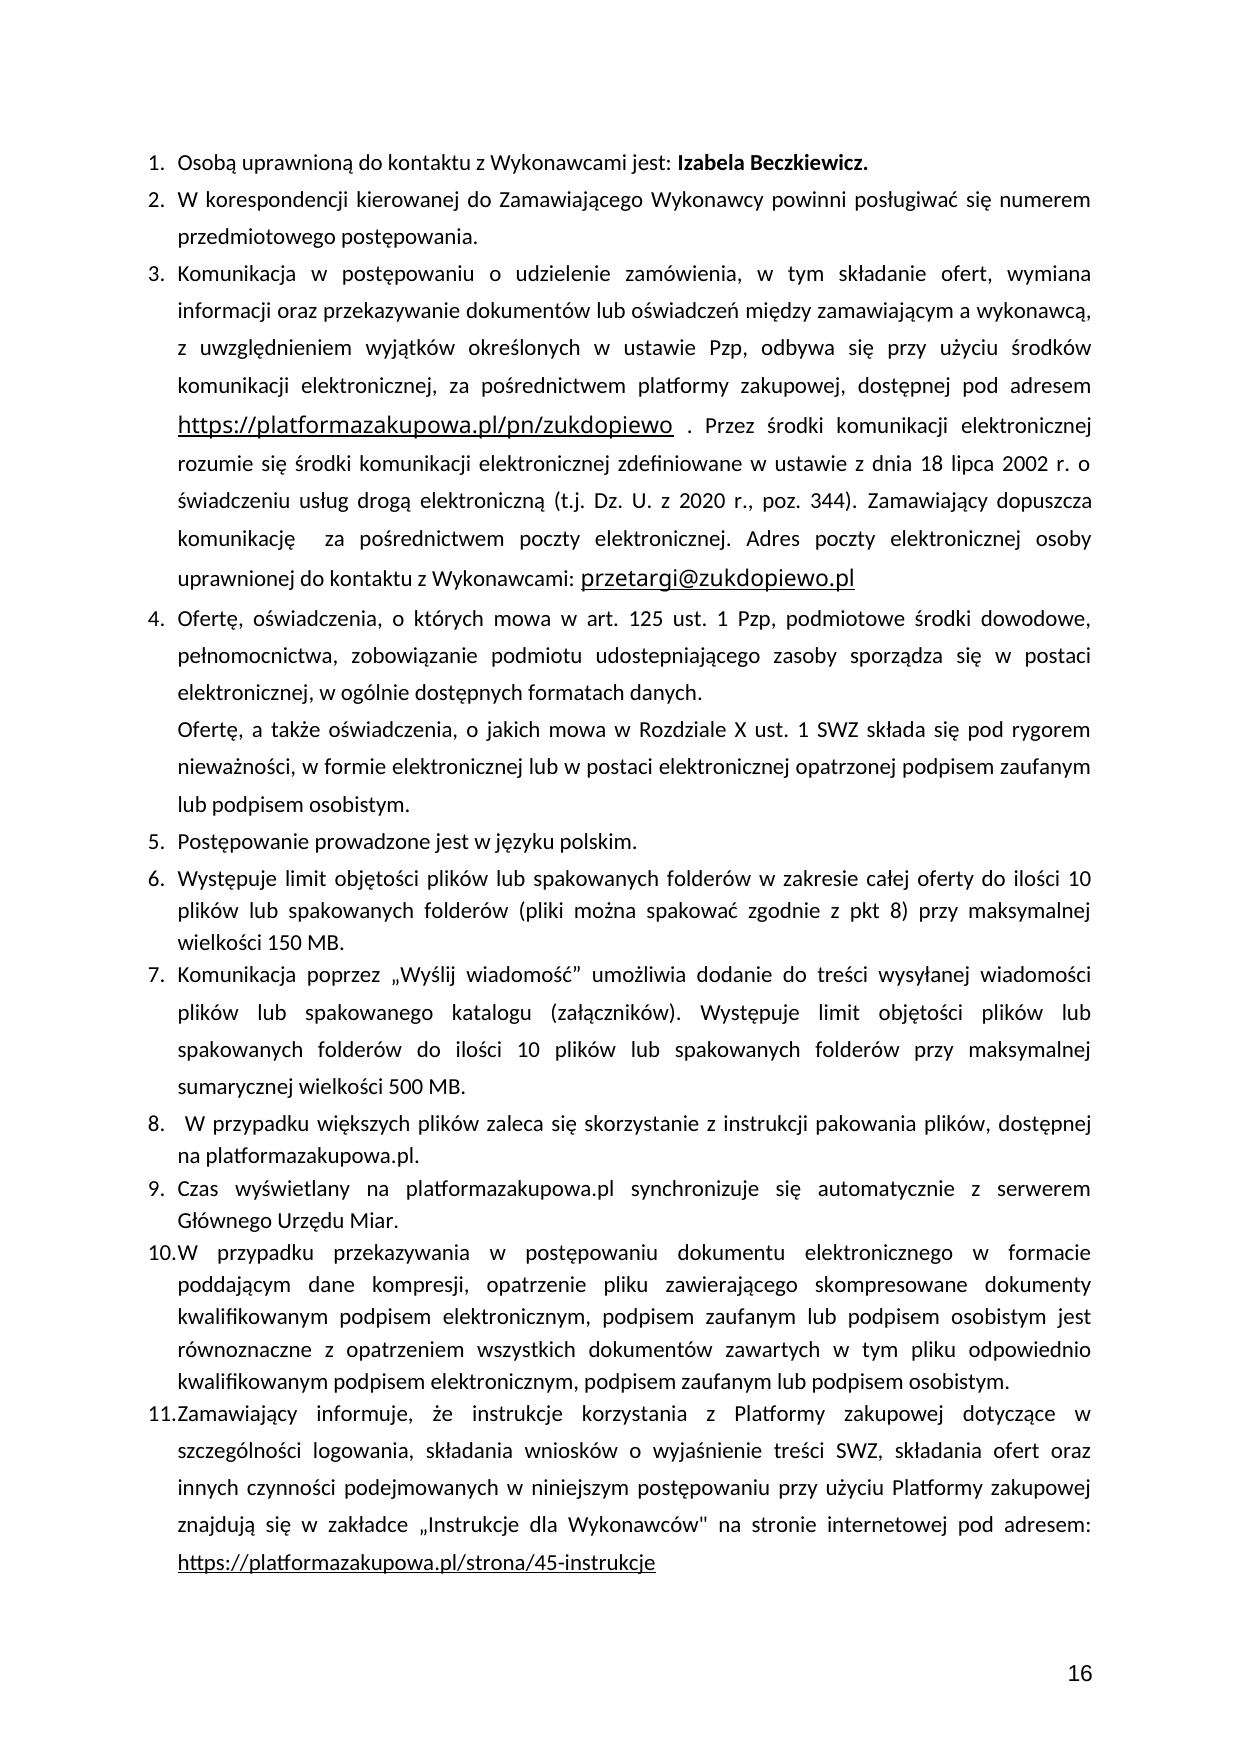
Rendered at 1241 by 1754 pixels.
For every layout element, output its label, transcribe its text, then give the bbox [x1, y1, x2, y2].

list W korespondencji kierowanej do Zamawiającego Wykonawcy powinni posługiwać się numerem przedmiotowego postępowania. [148, 185, 1093, 250]
list Komunikacja w postępowaniu o udzielenie zamówienia, w tym składanie ofert, wymiana informacji oraz przekazywanie dokumentów lub oświadczeń między zamawiającym a wykonawcą, z uwzględnieniem wyjątków określonych w ustawie Pzp, odbywa się przy użyciu środków komunikacji elektronicznej, za pośrednictwem platformy zakupowej, dostępnej pod adresem https://platformazakupowa.pl/pn/zukdopiewo . Przez środki komunikacji elektronicznej rozumie się środki komunikacji elektronicznej zdefiniowane w ustawie z dnia 18 lipca 2002 r. o świadczeniu usług drogą elektroniczną (t.j. Dz. U. z 2020 r., poz. 344). Zamawiający dopuszcza komunikację za pośrednictwem poczty elektronicznej. Adres poczty elektronicznej osoby uprawnionej do kontaktu z Wykonawcami: przetargi@zukdopiewo.pl [148, 259, 1093, 593]
list Komunikacja poprzez „Wyślij wiadomość” umożliwia dodanie do treści wysyłanej wiadomości plików lub spakowanego katalogu (załączników). Występuje limit objętości plików lub spakowanych folderów do ilości 10 plików lub spakowanych folderów przy maksymalnej sumarycznej wielkości 500 MB. [148, 961, 1093, 1100]
text Ofertę, a także oświadczenia, o jakich mowa w Rozdziale X ust. 1 SWZ składa się pod rygorem nieważności, w formie elektronicznej lub w postaci elektronicznej opatrzonej podpisem zaufanym lub podpisem osobistym. [177, 715, 1093, 818]
list W przypadku większych plików zaleca się skorzystanie z instrukcji pakowania plików, dostępnej na platformazakupowa.pl. [148, 1109, 1093, 1169]
list Postępowanie prowadzone jest w języku polskim. [148, 827, 1093, 855]
list W przypadku przekazywania w postępowaniu dokumentu elektronicznego w formacie poddającym dane kompresji, opatrzenie pliku zawierającego skompresowane dokumenty kwalifikowanym podpisem elektronicznym, podpisem zaufanym lub podpisem osobistym jest równoznaczne z opatrzeniem wszystkich dokumentów zawartych w tym pliku odpowiednio kwalifikowanym podpisem elektronicznym, podpisem zaufanym lub podpisem osobistym. [148, 1238, 1093, 1395]
list Osobą uprawnioną do kontaktu z Wykonawcami jest: Izabela Beczkiewicz. [148, 148, 1093, 176]
list Czas wyświetlany na platformazakupowa.pl synchronizuje się automatycznie z serwerem Głównego Urzędu Miar. [148, 1174, 1093, 1234]
list Ofertę, oświadczenia, o których mowa w art. 125 ust. 1 Pzp, podmiotowe środki dowodowe, pełnomocnictwa, zobowiązanie podmiotu udostepniającego zasoby sporządza się w postaci elektronicznej, w ogólnie dostępnych formatach danych. [148, 604, 1093, 706]
list Występuje limit objętości plików lub spakowanych folderów w zakresie całej oferty do ilości 10 plików lub spakowanych folderów (pliki można spakować zgodnie z pkt 8) przy maksymalnej wielkości 150 MB. [148, 864, 1093, 956]
list Zamawiający informuje, że instrukcje korzystania z Platformy zakupowej dotyczące w szczególności logowania, składania wniosków o wyjaśnienie treści SWZ, składania ofert oraz innych czynności podejmowanych w niniejszym postępowaniu przy użyciu Platformy zakupowej znajdują się w zakładce „Instrukcje dla Wykonawców" na stronie internetowej pod adresem: https://platformazakupowa.pl/strona/45-instrukcje [148, 1399, 1093, 1576]
